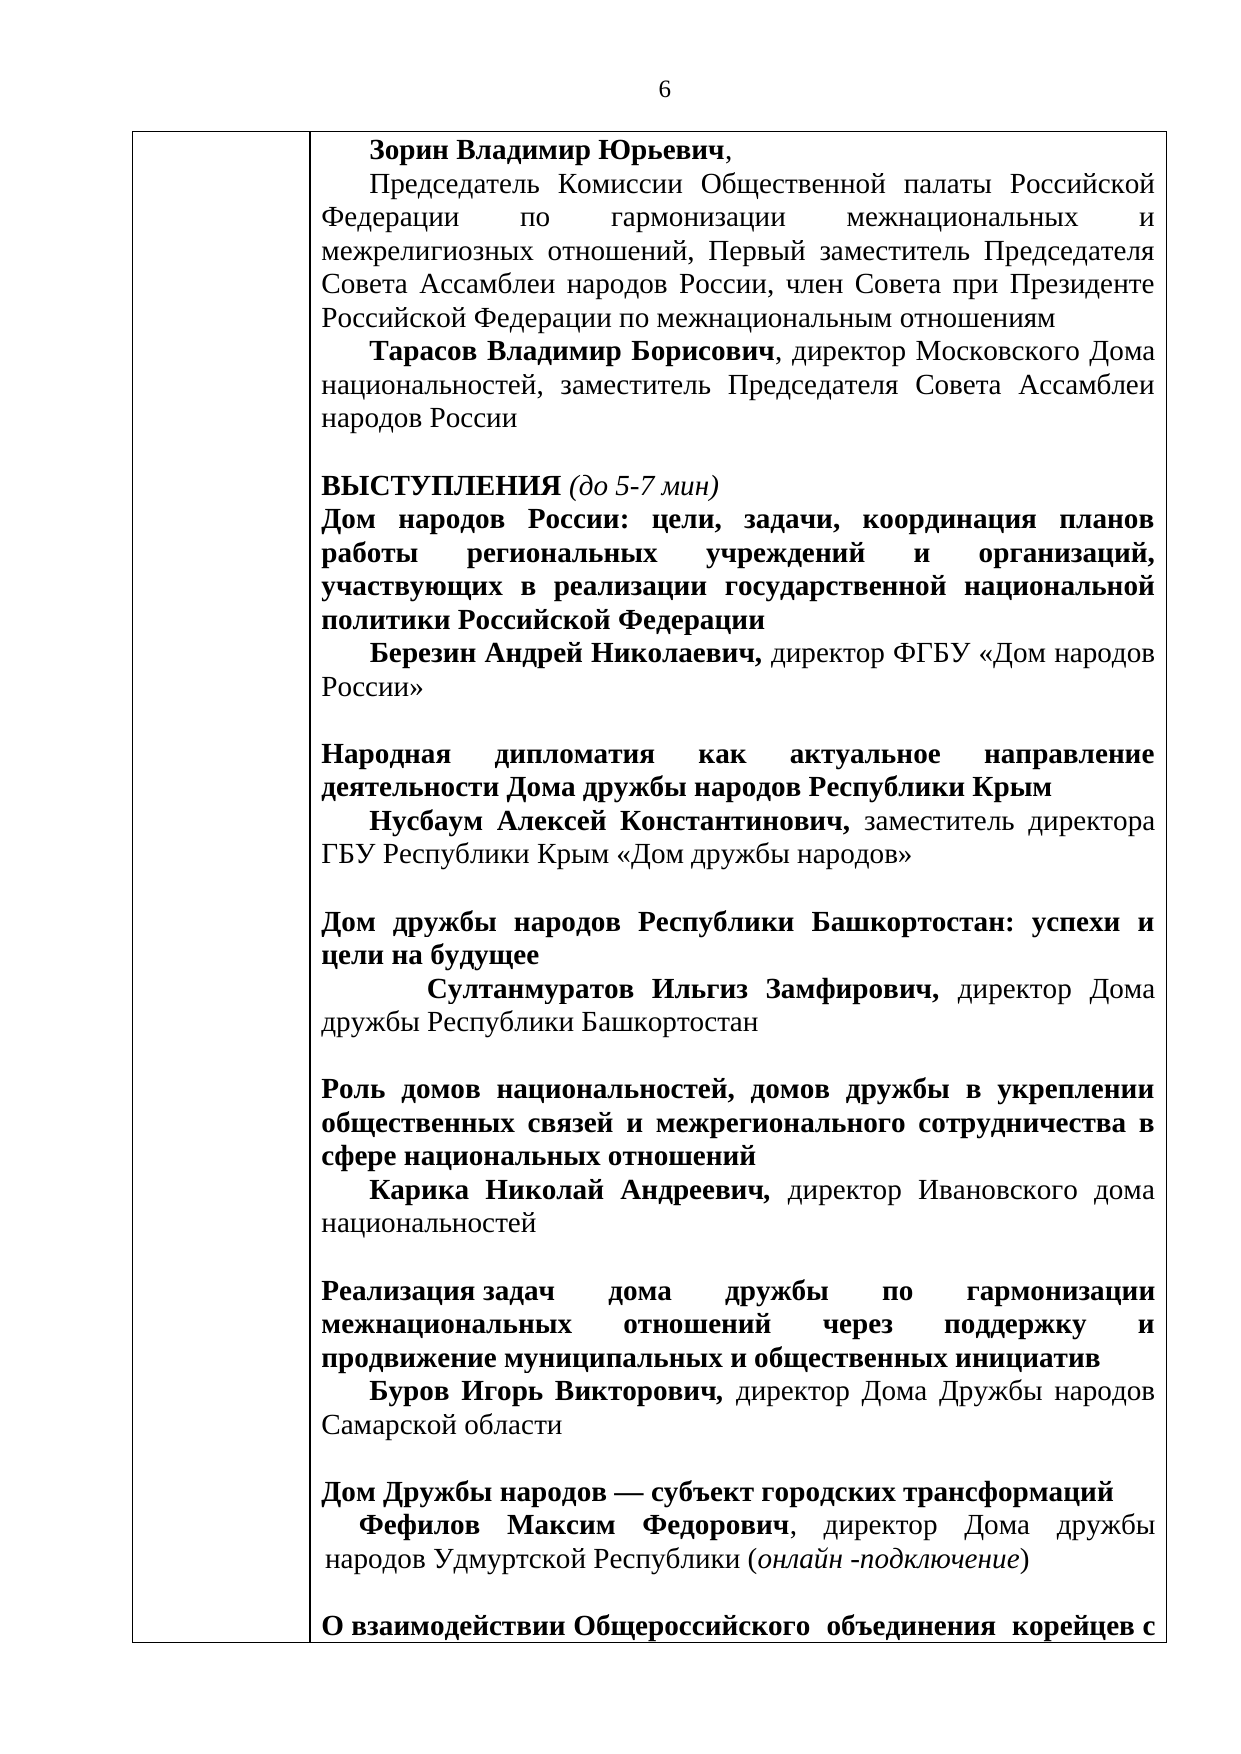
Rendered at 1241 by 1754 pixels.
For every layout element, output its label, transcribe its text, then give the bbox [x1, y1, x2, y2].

table_cell [133, 132, 309, 1642]
